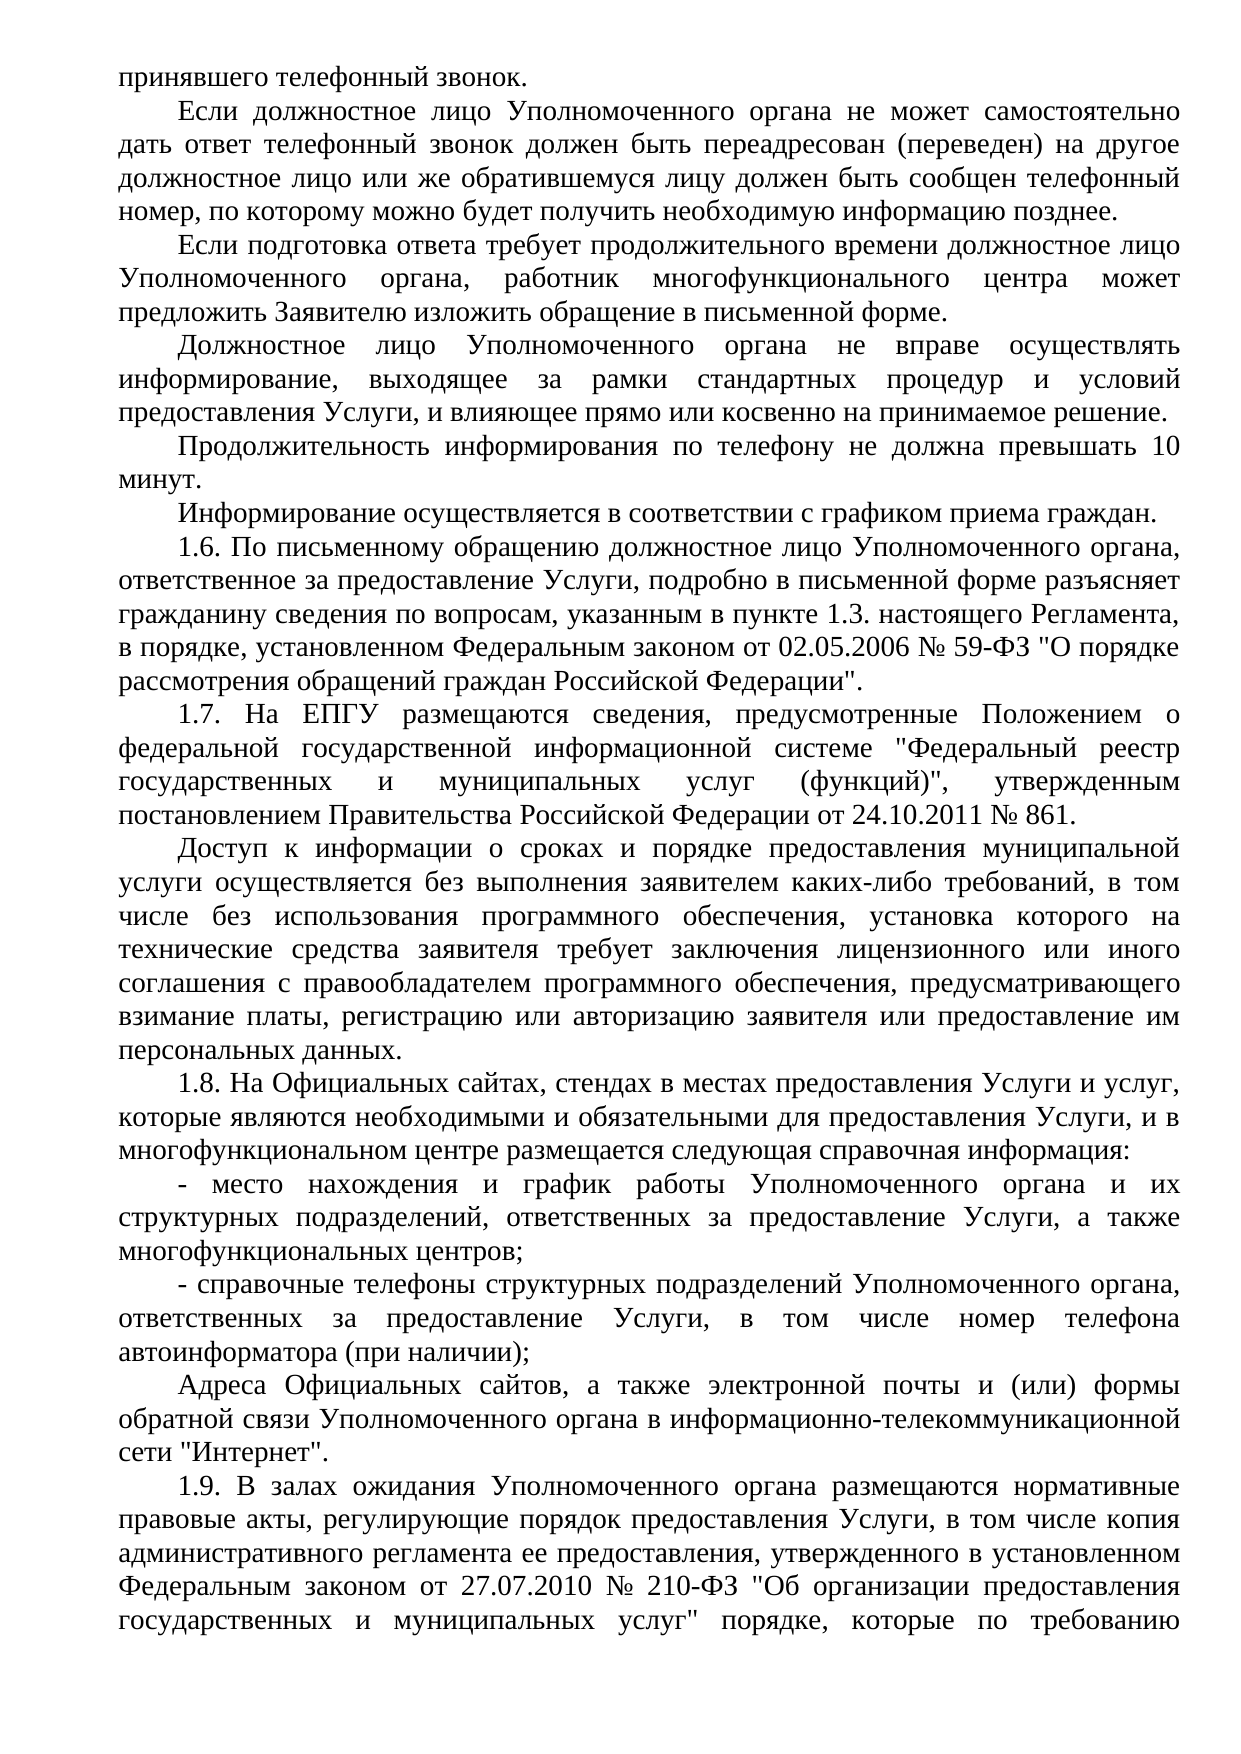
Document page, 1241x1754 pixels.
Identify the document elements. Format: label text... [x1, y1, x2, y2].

text Информирование осуществляется в соответствии с графиком приема граждан. [118, 495, 1181, 529]
text 1.7. На ЕПГУ размещаются сведения, предусмотренные Положением о федеральной государственной информационной системе "Федеральный реестр государственных и муниципальных услуг (функций)", утвержденным постановлением Правительства Российской Федерации от 24.10.2011 № 861. [118, 696, 1181, 831]
text - справочные телефоны структурных подразделений Уполномоченного органа, ответственных за предоставление Услуги, в том числе номер телефона автоинформатора (при наличии); [118, 1267, 1181, 1367]
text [118, 1468, 1181, 1636]
text Если должностное лицо Уполномоченного органа не может самостоятельно дать ответ телефонный звонок должен быть переадресован (переведен) на другое должностное лицо или же обратившемуся лицу должен быть сообщен телефонный номер, по которому можно будет получить необходимую информацию позднее. [118, 93, 1181, 227]
text Адреса Официальных сайтов, а также электронной почты и (или) формы обратной связи Уполномоченного органа в информационно-телекоммуникационной сети "Интернет". [118, 1367, 1181, 1468]
text 1.8. На Официальных сайтах, стендах в местах предоставления Услуги и услуг, которые являются необходимыми и обязательными для предоставления Услуги, и в многофункциональном центре размещается следующая справочная информация: [118, 1065, 1181, 1166]
text - место нахождения и график работы Уполномоченного органа и их структурных подразделений, ответственных за предоставление Услуги, а также многофункциональных центров; [118, 1166, 1181, 1267]
text 1.6. По письменному обращению должностное лицо Уполномоченного органа, ответственное за предоставление Услуги, подробно в письменной форме разъясняет гражданину сведения по вопросам, указанным в пункте 1.3. настоящего Регламента, в порядке, установленном Федеральным законом от 02.05.2006 № 59-ФЗ "О порядке рассмотрения обращений граждан Российской Федерации". [118, 529, 1181, 696]
text Должностное лицо Уполномоченного органа не вправе осуществлять информирование, выходящее за рамки стандартных процедур и условий предоставления Услуги, и влияющее прямо или косвенно на принимаемое решение. [118, 327, 1181, 428]
text Если подготовка ответа требует продолжительного времени должностное лицо Уполномоченного органа, работник многофункционального центра может предложить Заявителю изложить обращение в письменной форме. [118, 227, 1181, 327]
text Продолжительность информирования по телефону не должна превышать 10 минут. [118, 428, 1181, 495]
text Доступ к информации о сроках и порядке предоставления муниципальной услуги осуществляется без выполнения заявителем каких-либо требований, в том числе без использования программного обеспечения, установка которого на технические средства заявителя требует заключения лицензионного или иного соглашения с правообладателем программного обеспечения, предусматривающего взимание платы, регистрацию или авторизацию заявителя или предоставление им персональных данных. [118, 831, 1181, 1065]
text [118, 59, 1181, 93]
